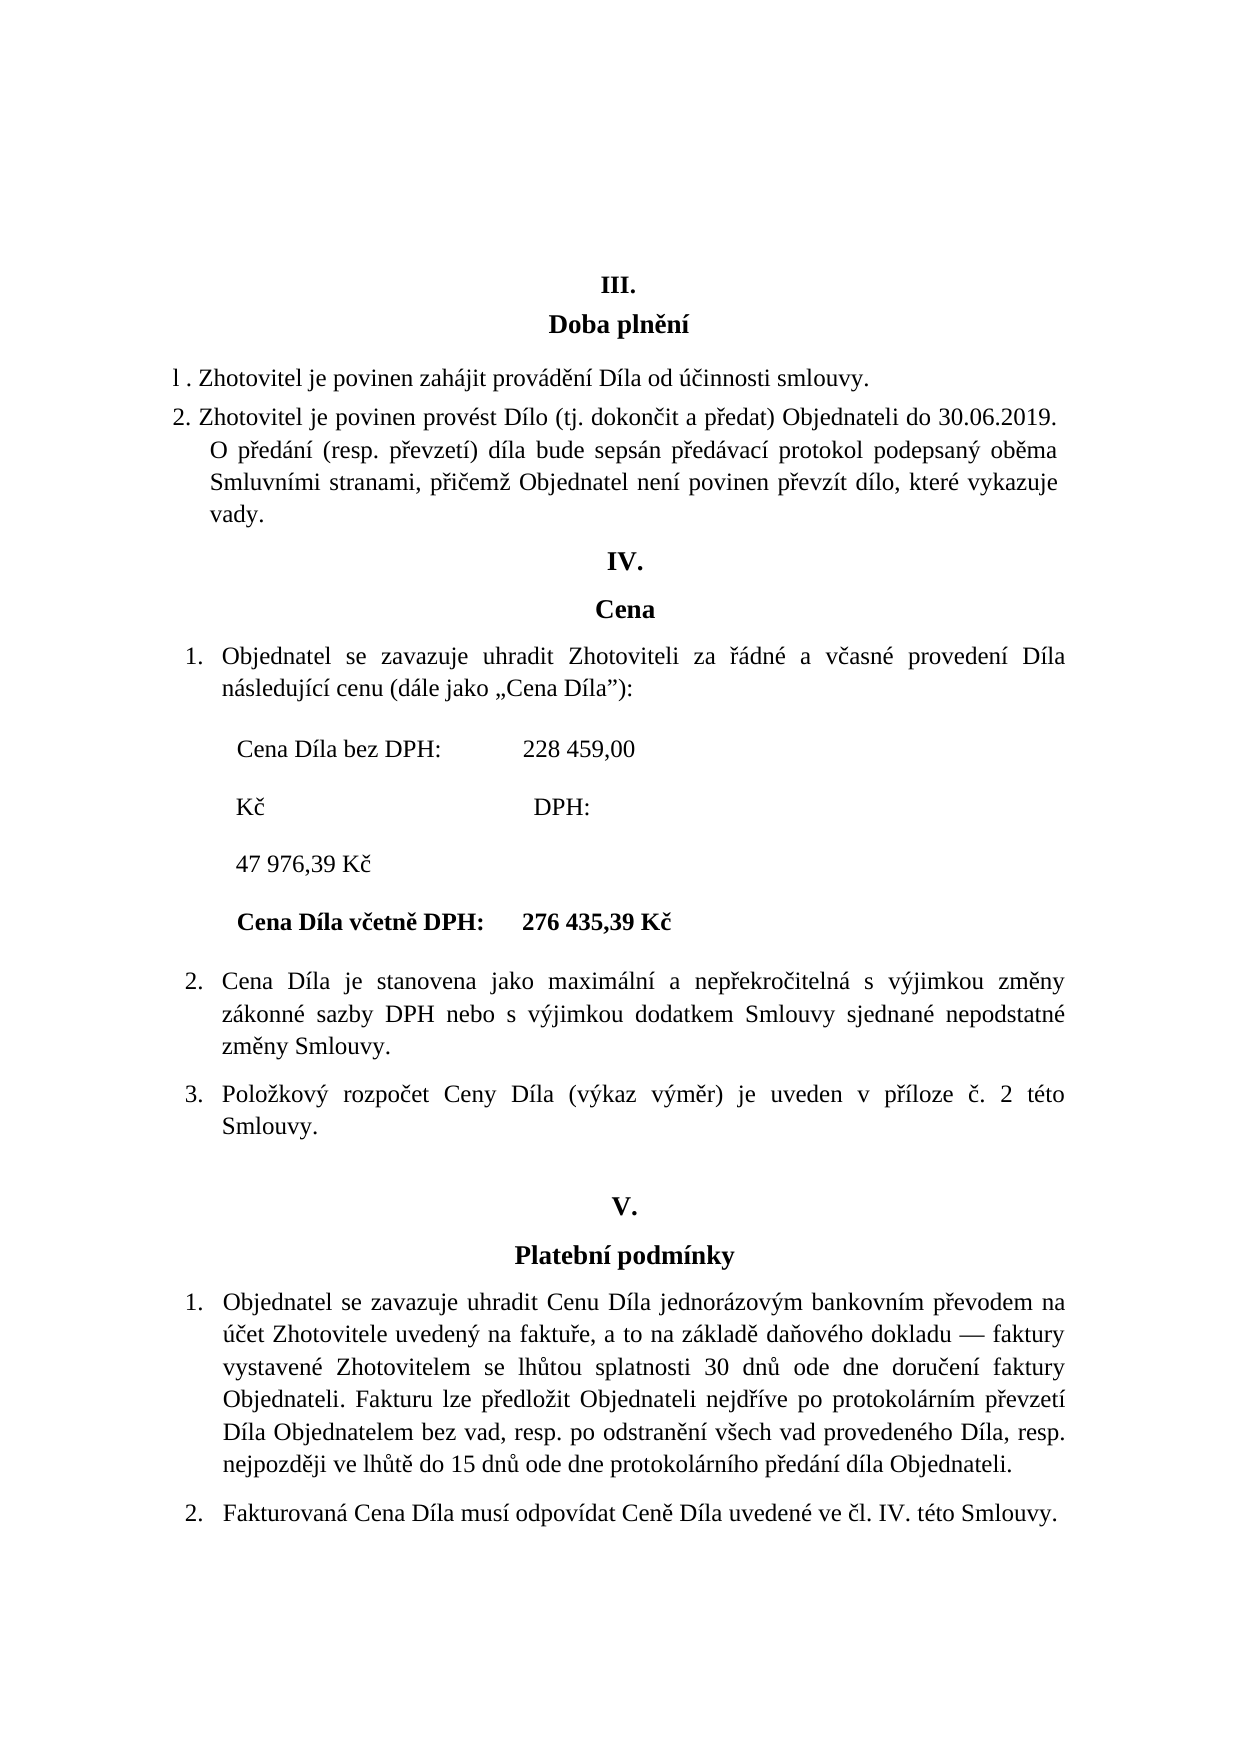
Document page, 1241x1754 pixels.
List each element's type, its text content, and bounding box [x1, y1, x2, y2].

list Objednatel se zavazuje uhradit Cenu Díla jednorázovým bankovním převodem na účet Zhotovitele uvedený na faktuře, a to na základě daňového dokladu — faktury vystavené Zhotovitelem se lhůtou splatnosti 30 dnů ode dne doručení faktury Objednateli. Fakturu lze předložit Objednateli nejdříve po protokolárním převzetí Díla Objednatelem bez vad, resp. po odstranění všech vad provedeného Díla, resp. nejpozději ve lhůtě do 15 dnů ode dne protokolárního předání díla Objednateli. [184, 1287, 1066, 1478]
text l . Zhotovitel je povinen zahájit provádění Díla od účinnosti smlouvy. [172, 363, 1066, 392]
text III. [278, 271, 958, 299]
list Položkový rozpočet Ceny Díla (výkaz výměr) je uveden v příloze č. 2 této Smlouvy. [184, 1079, 1066, 1140]
text Platební podmínky [182, 1239, 1067, 1270]
text Cena [182, 593, 1068, 624]
text V. [182, 1191, 1067, 1222]
text IV. [182, 544, 1068, 576]
text 2. Zhotovitel je povinen provést Dílo (tj. dokončit a předat) Objednateli do 30.06.2019. O předání (resp. převzetí) díla bude sepsán předávací protokol podepsaný oběma Smluvními stranami, přičemž Objednatel není povinen převzít dílo, které vykazuje vady. [172, 402, 1059, 528]
list Objednatel se zavazuje uhradit Zhotoviteli za řádné a včasné provedení Díla následující cenu (dále jako „Cena Díla”): [184, 641, 1066, 702]
text Cena Díla včetně DPH: 276 435,39 Kč [237, 907, 1066, 936]
text Cena Díla bez DPH: 228 459,00 Kč DPH: 47 976,39 Kč [236, 734, 660, 878]
list Cena Díla je stanovena jako maximální a nepřekročitelná s výjimkou změny zákonné sazby DPH nebo s výjimkou dodatkem Smlouvy sjednané nepodstatné změny Smlouvy. [184, 966, 1066, 1060]
text Doba plnění [182, 308, 1055, 340]
list Fakturovaná Cena Díla musí odpovídat Ceně Díla uvedené ve čl. IV. této Smlouvy. [184, 1498, 1066, 1527]
